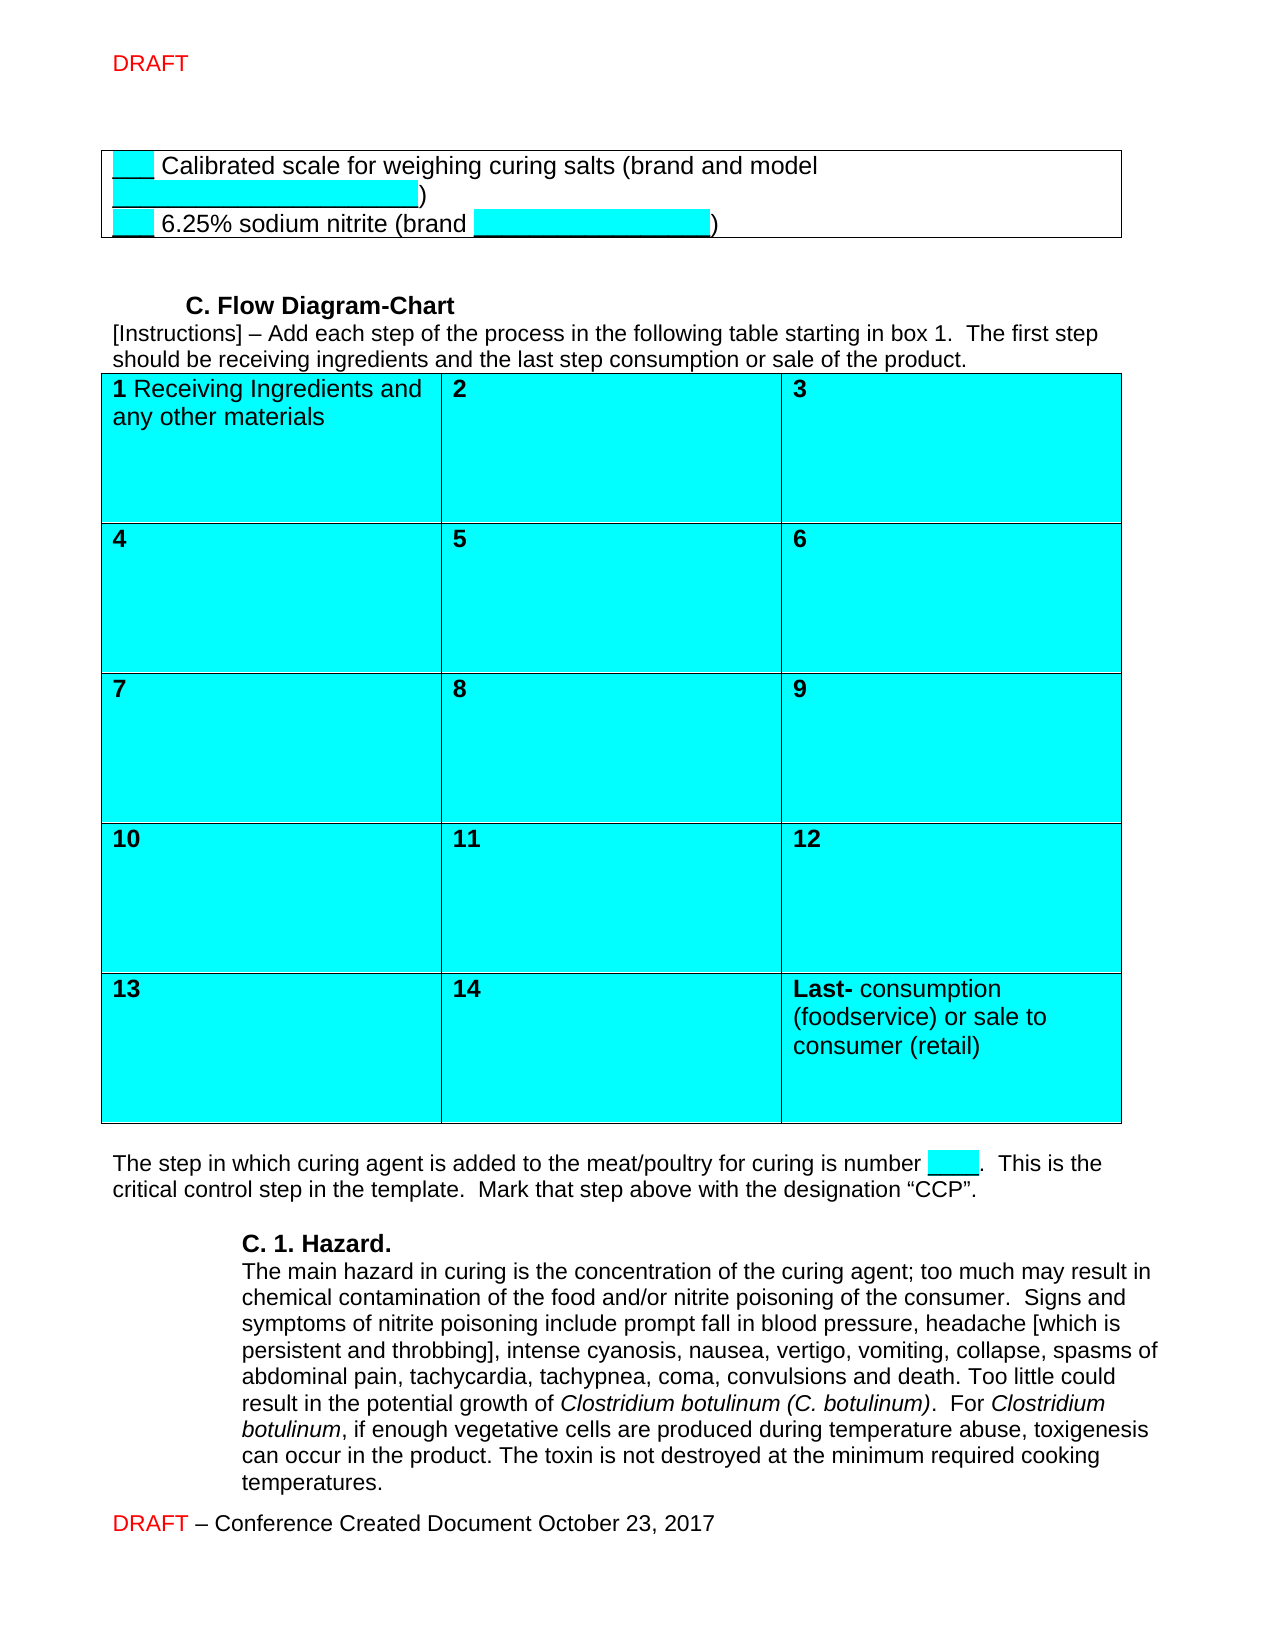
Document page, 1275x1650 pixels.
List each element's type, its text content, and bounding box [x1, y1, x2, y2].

table_cell 11 [442, 824, 781, 972]
table_header 1 Receiving Ingredients and any other materials [102, 374, 441, 522]
table_header 2 [442, 374, 781, 522]
table_cell 7 [102, 674, 441, 822]
table_header 3 [782, 374, 1121, 522]
table_cell 5 [442, 524, 781, 672]
table_cell 4 [102, 524, 441, 672]
table_cell 12 [782, 824, 1121, 972]
subtitle C. 1. Hazard. [242, 1229, 1162, 1258]
table_cell 6 [782, 524, 1121, 672]
table_cell 14 [442, 974, 781, 1122]
subtitle C. Flow Diagram-Chart [185, 291, 1162, 320]
table_cell 13 [102, 974, 441, 1122]
table_cell 10 [102, 824, 441, 972]
table_cell 8 [442, 674, 781, 822]
table_cell 9 [782, 674, 1121, 822]
text The step in which curing agent is added to the meat/poultry for curing is number ____. This is the critical control step in the template. Mark that step above with the designation “CCP”. [112, 1150, 1162, 1203]
table_cell Last- consumption (foodservice) or sale to consumer (retail) [782, 974, 1121, 1122]
table_header ___ Calibrated scale for weighing curing salts (brand and model ______________________) ___ 6.25% sodium nitrite (brand _________________) [102, 151, 1121, 237]
text The main hazard in curing is the concentration of the curing agent; too much may result in chemical contamination of the food and/or nitrite poisoning of the consumer. Signs and symptoms of nitrite poisoning include prompt fall in blood pressure, headache [which is persistent and throbbing], intense cyanosis, nausea, vertigo, vomiting, collapse, spasms of abdominal pain, tachycardia, tachypnea, coma, convulsions and death. Too little could result in the potential growth of Clostridium botulinum (C. botulinum). For Clostridium botulinum, if enough vegetative cells are produced during temperature abuse, toxigenesis can occur in the product. The toxin is not destroyed at the minimum required cooking temperatures. [242, 1258, 1162, 1495]
text [Instructions] – Add each step of the process in the following table starting in box 1. The first step should be receiving ingredients and the last step consumption or sale of the product. [112, 320, 1162, 372]
